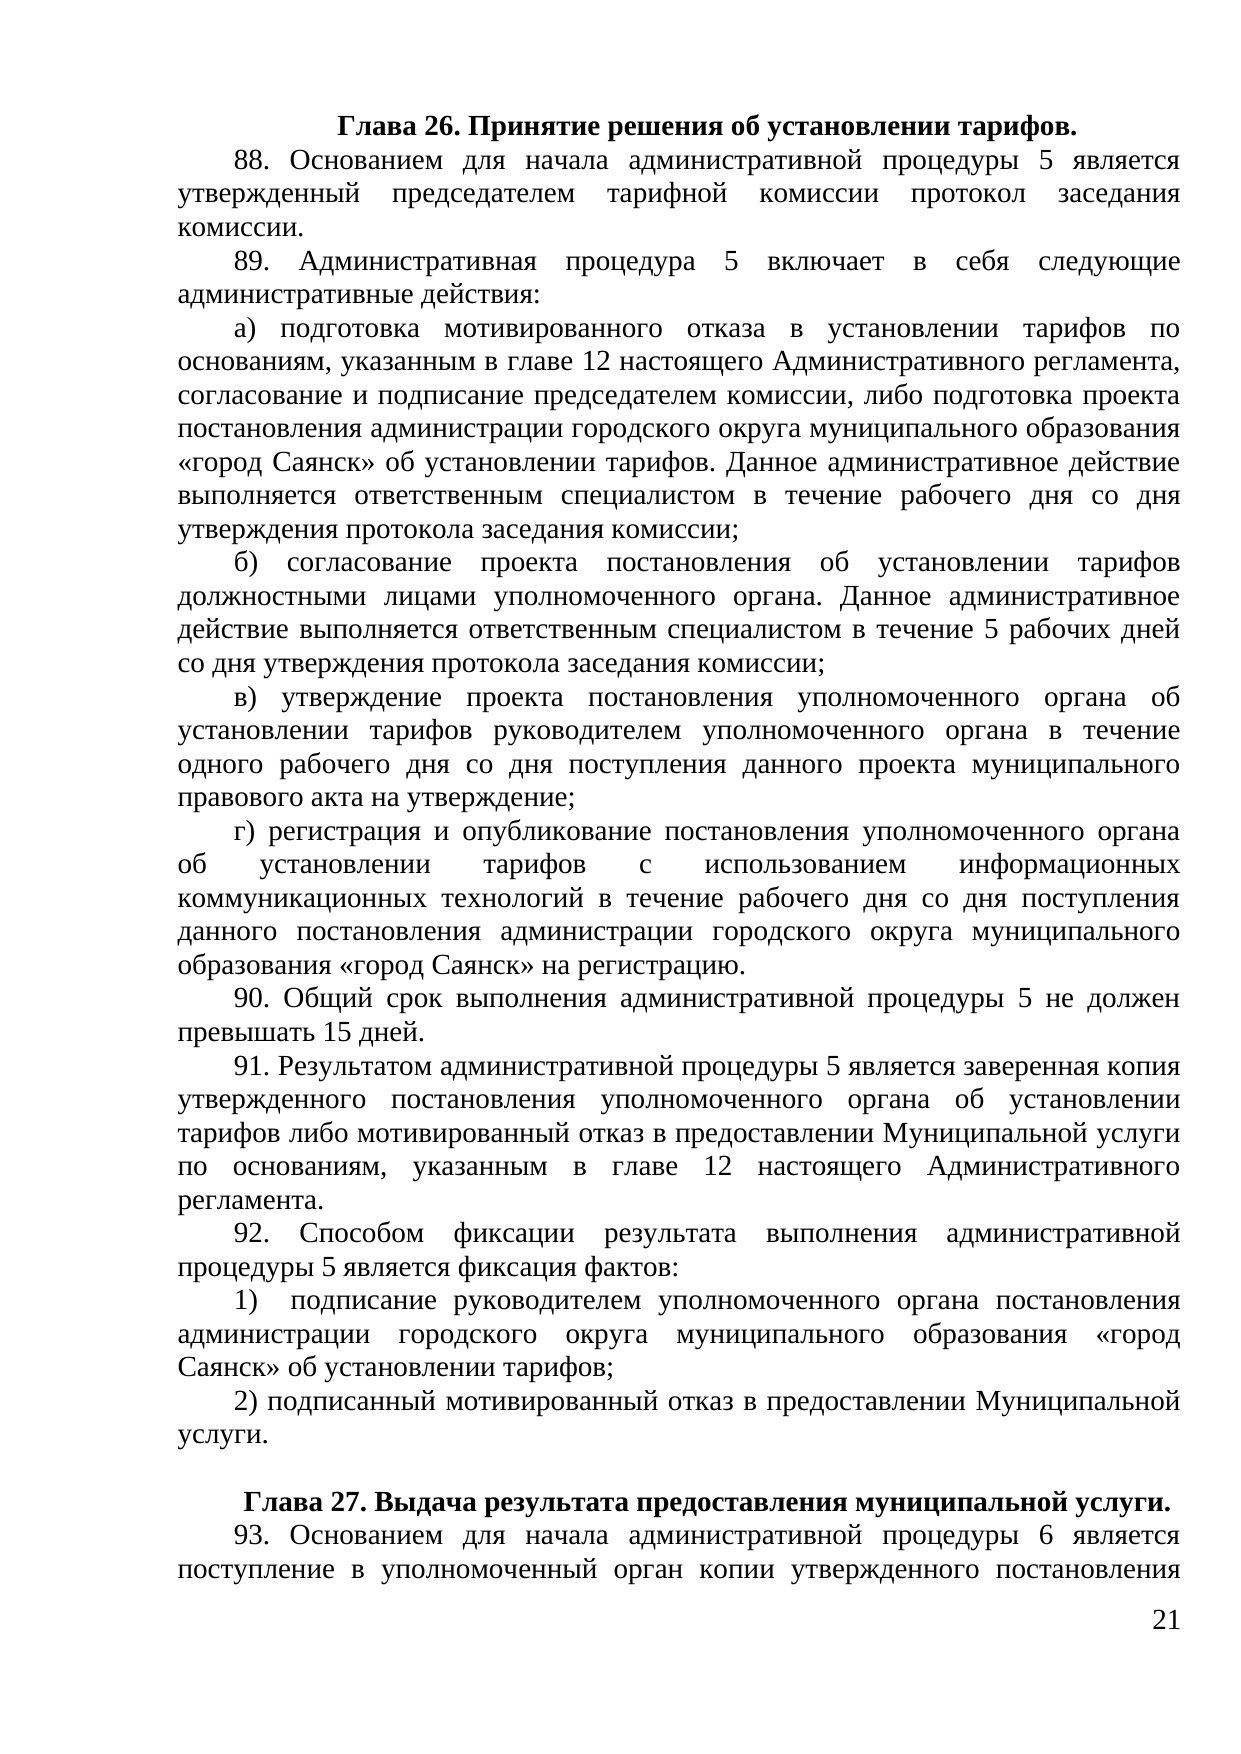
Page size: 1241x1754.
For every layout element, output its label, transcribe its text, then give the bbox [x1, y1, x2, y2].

text 89. Административная процедура 5 включает в себя следующие административные действия: [177, 243, 1181, 310]
text в) утверждение проекта постановления уполномоченного органа об установлении тарифов руководителем уполномоченного органа в течение одного рабочего дня со дня поступления данного проекта муниципального правового акта на утверждение; [177, 679, 1181, 813]
text г) регистрация и опубликование постановления уполномоченного органа об установлении тарифов с использованием информационных коммуникационных технологий в течение рабочего дня со дня поступления данного постановления администрации городского округа муниципального образования «город Саянск» на регистрацию. [177, 813, 1181, 981]
text 88. Основанием для начала административной процедуры 5 является утвержденный председателем тарифной комиссии протокол заседания комиссии. [177, 142, 1181, 243]
text Глава 27. Выдача результата предоставления муниципальной услуги. [177, 1484, 1181, 1517]
text а) подготовка мотивированного отказа в установлении тарифов по основаниям, указанным в главе 12 настоящего Административного регламента, согласование и подписание председателем комиссии, либо подготовка проекта постановления администрации городского округа муниципального образования «город Саянск» об установлении тарифов. Данное административное действие выполняется ответственным специалистом в течение рабочего дня со дня утверждения протокола заседания комиссии; [177, 310, 1181, 544]
text 91. Результатом административной процедуры 5 является заверенная копия утвержденного постановления уполномоченного органа об установлении тарифов либо мотивированный отказ в предоставлении Муниципальной услуги по основаниям, указанным в главе 12 настоящего Административного регламента. [177, 1048, 1181, 1215]
text б) согласование проекта постановления об установлении тарифов должностными лицами уполномоченного органа. Данное административное действие выполняется ответственным специалистом в течение 5 рабочих дней со дня утверждения протокола заседания комиссии; [177, 544, 1181, 679]
text Глава 26. Принятие решения об установлении тарифов. [177, 108, 1181, 142]
text 92. Способом фиксации результата выполнения административной процедуры 5 является фиксация фактов: [177, 1215, 1181, 1282]
text 2) подписанный мотивированный отказ в предоставлении Муниципальной услуги. [177, 1383, 1181, 1450]
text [177, 1517, 1181, 1584]
text 1) подписание руководителем уполномоченного органа постановления администрации городского округа муниципального образования «город Саянск» об установлении тарифов; [177, 1282, 1181, 1383]
text 90. Общий срок выполнения административной процедуры 5 не должен превышать 15 дней. [177, 981, 1181, 1048]
